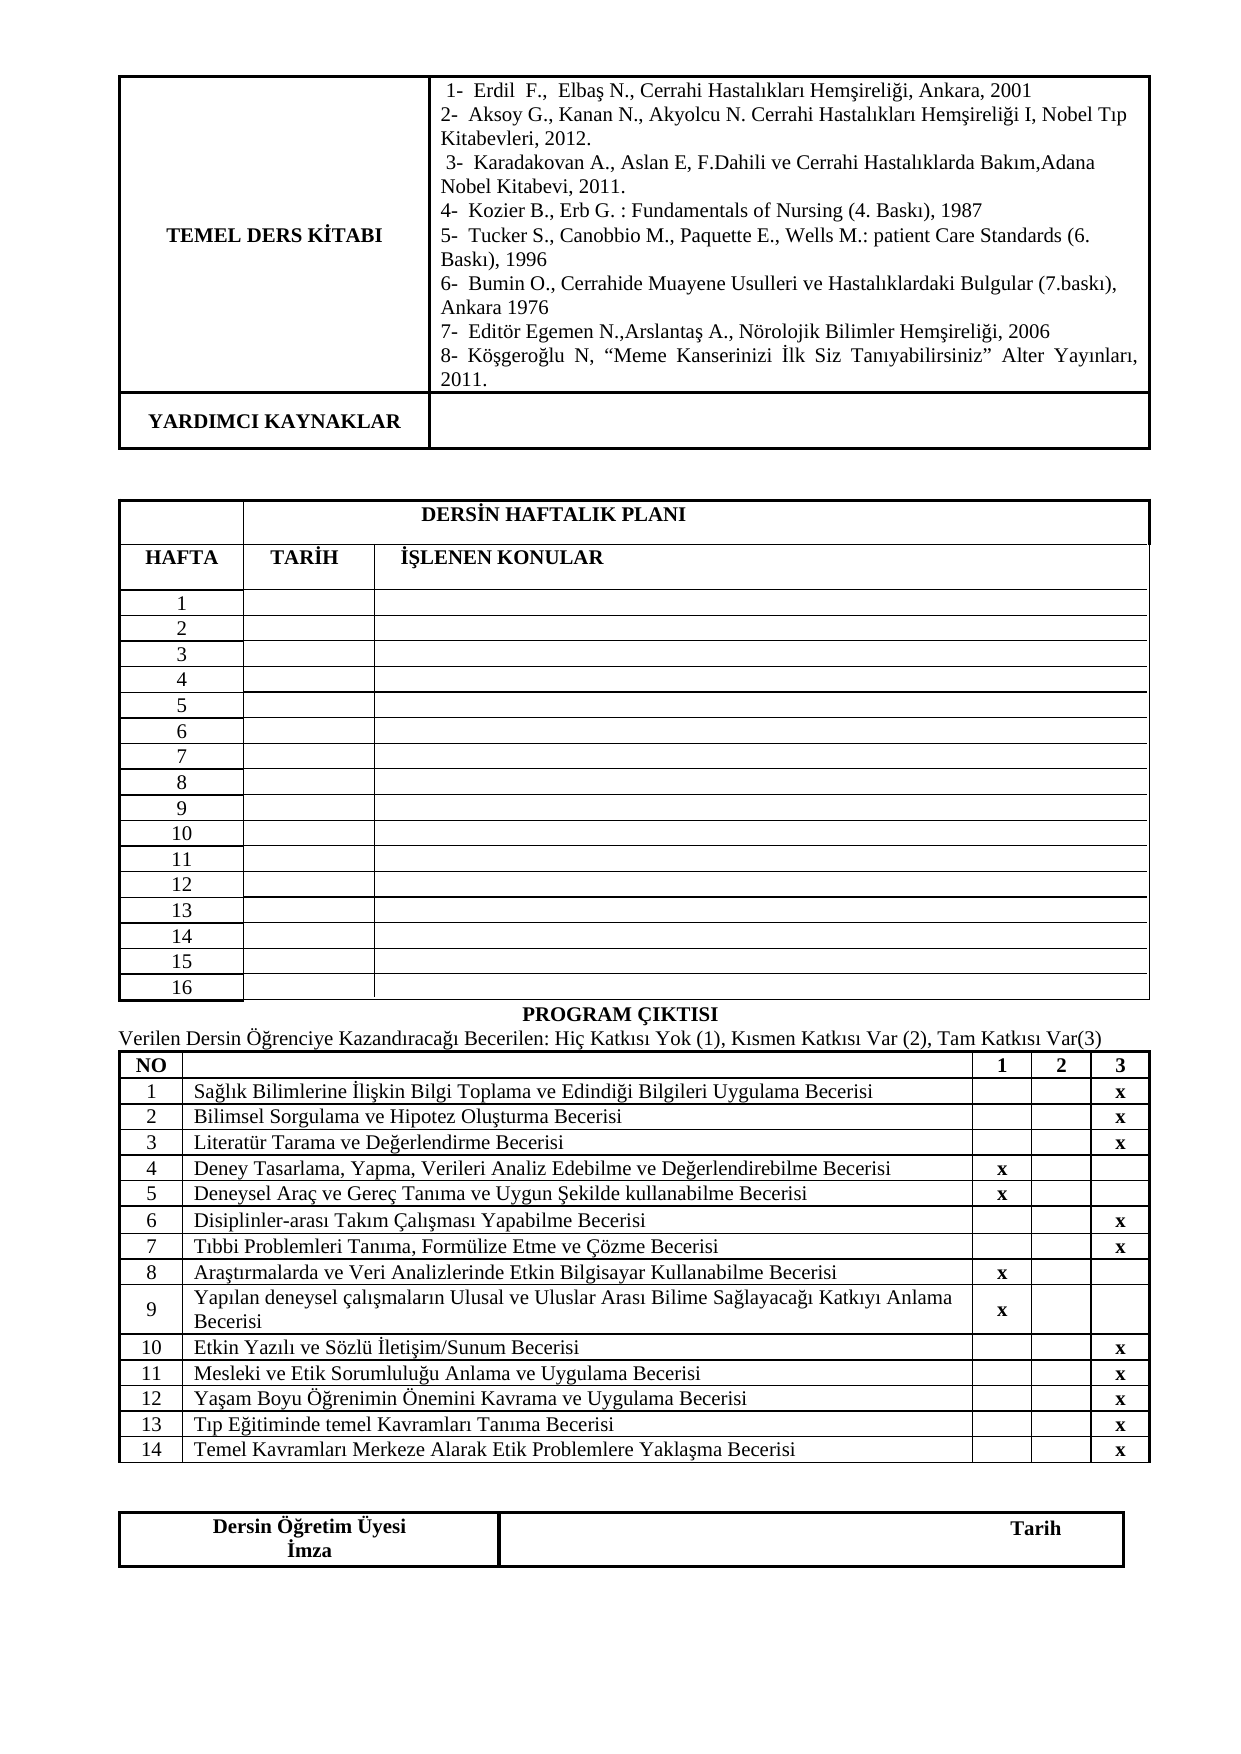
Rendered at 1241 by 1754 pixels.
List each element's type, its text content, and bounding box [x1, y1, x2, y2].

table_cell Araştırmalarda ve Veri Analizlerinde Etkin Bilgisayar Kullanabilme Becerisi [183, 1260, 972, 1284]
table_cell YARDIMCI KAYNAKLAR [121, 394, 428, 447]
table_cell 14 [121, 1437, 182, 1461]
table_cell [1032, 1386, 1090, 1410]
table_cell 4 [121, 667, 243, 691]
table_cell [973, 1335, 1031, 1359]
table_cell 3 [121, 642, 243, 666]
table_cell [1032, 1234, 1090, 1258]
table_cell 3 [121, 1130, 182, 1154]
table_cell Deney Tasarlama, Yapma, Verileri Analiz Edebilme ve Değerlendirebilme Becerisi [183, 1156, 972, 1180]
table_cell 1- Erdil F., Elbaş N., Cerrahi Hastalıkları Hemşireliği, Ankara, 2001 2- Aksoy G., Kanan N., Akyolcu N. Cerrahi Hastalıkları Hemşireliği I, Nobel Tıp Kitabevleri, 2012. 3- Karadakovan A., Aslan E, F.Dahili ve Cerrahi Hastalıklarda Bakım,Adana Nobel Kitabevi, 2011. 4- Kozier B., Erb G. : Fundamentals of Nursing (4. Baskı), 1987 5- Tucker S., Canobbio M., Paquette E., Wells M.: patient Care Standards (6. Baskı), 1996 6- Bumin O., Cerrahide Muayene Usulleri ve Hastalıklardaki Bulgular (7.baskı), Ankara 1976 7- Editör Egemen N.,Arslantaş A., Nörolojik Bilimler Hemşireliği, 2006 8- Köşgeroğlu N, “Meme Kanserinizi İlk Siz Tanıyabilirsiniz” Alter Yayınları, 2011. [431, 78, 1148, 391]
table_cell 5 [121, 1181, 182, 1205]
table_cell [1032, 1285, 1090, 1333]
table_cell Yaşam Boyu Öğrenimin Önemini Kavrama ve Uygulama Becerisi [183, 1386, 972, 1410]
table_cell [375, 589, 1149, 614]
table_cell [375, 871, 1149, 896]
table_header NO [121, 1053, 182, 1077]
text PROGRAM ÇIKTISI [118, 1002, 1122, 1026]
table_cell [244, 923, 374, 948]
table_cell x [973, 1260, 1031, 1284]
table_cell [1032, 1437, 1090, 1461]
table_cell TARİH [244, 545, 374, 589]
table_cell [431, 394, 1148, 447]
table_cell [973, 1105, 1031, 1128]
table_cell 15 [121, 949, 243, 973]
table_cell x [1092, 1105, 1148, 1128]
table_header [183, 1053, 972, 1077]
table_cell [244, 590, 374, 614]
table_cell 2 [121, 616, 243, 640]
table_cell 4 [121, 1156, 182, 1180]
table_cell 9 [121, 796, 243, 819]
table_cell [1032, 1079, 1090, 1103]
table_cell [375, 948, 1149, 973]
table_cell [244, 667, 374, 691]
table_cell [244, 898, 374, 922]
table_cell 12 [121, 1386, 182, 1410]
table_cell 13 [121, 1412, 182, 1436]
table_cell x [973, 1181, 1031, 1205]
table_cell [244, 846, 374, 871]
table_cell 5 [121, 693, 243, 717]
table_header 2 [1032, 1053, 1090, 1077]
table_cell Tıp Eğitiminde temel Kavramları Tanıma Becerisi [183, 1412, 972, 1436]
table_cell [1032, 1260, 1090, 1284]
table_cell [375, 922, 1149, 948]
table_cell [244, 795, 374, 819]
table_cell [375, 691, 1149, 717]
text Verilen Dersin Öğrenciye Kazandıracağı Becerilen: Hiç Katkısı Yok (1), Kısmen Katkısı Var (2), Tam Katkısı Var(3) [118, 1026, 1122, 1050]
table_header [121, 502, 243, 544]
table_cell [375, 896, 1149, 922]
table_cell Temel Kavramları Merkeze Alarak Etik Problemlere Yaklaşma Becerisi [183, 1437, 972, 1461]
table_cell Sağlık Bilimlerine İlişkin Bilgi Toplama ve Edindiği Bilgileri Uygulama Becerisi [183, 1079, 972, 1103]
table_cell [1092, 1260, 1148, 1284]
table_cell [1092, 1156, 1148, 1180]
table_cell [1032, 1105, 1090, 1128]
table_cell 1 [121, 591, 243, 614]
table_cell [244, 641, 374, 666]
table_cell 10 [121, 821, 243, 845]
table_cell [973, 1412, 1031, 1436]
table_cell Disiplinler-arası Takım Çalışması Yapabilme Becerisi [183, 1207, 972, 1232]
table_header Tarih [501, 1514, 1122, 1565]
table_cell 9 [121, 1285, 182, 1333]
table_cell Tıbbi Problemleri Tanıma, Formülize Etme ve Çözme Becerisi [183, 1234, 972, 1258]
table_cell x [1092, 1412, 1148, 1436]
table_cell [973, 1361, 1031, 1384]
table_cell İŞLENEN KONULAR [375, 544, 1149, 589]
table_cell [375, 845, 1149, 871]
table_header 3 [1092, 1053, 1148, 1077]
table_cell 7 [121, 1234, 182, 1258]
table_cell [973, 1130, 1031, 1154]
table_cell [375, 743, 1149, 768]
table_cell TEMEL DERS KİTABI [121, 78, 428, 391]
table_cell 6 [121, 1207, 182, 1232]
table_cell [973, 1437, 1031, 1461]
table_cell [1032, 1181, 1090, 1205]
table_cell x [1092, 1386, 1148, 1410]
table_cell [1032, 1156, 1090, 1180]
table_cell x [1092, 1130, 1148, 1154]
table_cell [244, 821, 374, 845]
table_header Dersin Öğretim Üyesi İmza [121, 1514, 497, 1565]
table_cell x [1092, 1079, 1148, 1103]
table_cell [375, 666, 1149, 691]
table_cell 16 [121, 975, 243, 999]
table_cell 12 [121, 872, 243, 896]
table_cell x [1092, 1437, 1148, 1461]
table_cell Literatür Tarama ve Değerlendirme Becerisi [183, 1130, 972, 1154]
table_cell 10 [121, 1335, 182, 1359]
table_header 1 [973, 1053, 1031, 1077]
table_cell x [1092, 1207, 1148, 1232]
table_cell HAFTA [121, 545, 243, 589]
table_cell 2 [121, 1105, 182, 1128]
table_cell [244, 693, 374, 717]
table_cell [244, 949, 374, 973]
table_cell 7 [121, 744, 243, 768]
table_cell Etkin Yazılı ve Sözlü İletişim/Sunum Becerisi [183, 1335, 972, 1359]
table_cell 6 [121, 719, 243, 743]
table_cell [1032, 1335, 1090, 1359]
table_cell [375, 794, 1149, 819]
table_cell [1032, 1207, 1090, 1232]
table_cell x [1092, 1234, 1148, 1258]
table_cell [1092, 1181, 1148, 1205]
table_cell [244, 974, 374, 999]
table_cell [375, 640, 1149, 666]
table_header DERSİN HAFTALIK PLANI [244, 502, 1148, 544]
table_cell [244, 718, 374, 743]
table_cell 11 [121, 847, 243, 871]
table_cell [375, 717, 1149, 743]
table_cell [244, 769, 374, 794]
table_cell x [1092, 1361, 1148, 1384]
table_cell [1032, 1412, 1090, 1436]
table_cell Deneysel Araç ve Gereç Tanıma ve Uygun Şekilde kullanabilme Becerisi [183, 1181, 972, 1205]
table_cell [375, 615, 1149, 640]
table_cell x [1092, 1335, 1148, 1359]
table_cell x [973, 1156, 1031, 1180]
table_cell 1 [121, 1079, 182, 1103]
table_cell [375, 973, 1149, 999]
table_cell 11 [121, 1361, 182, 1384]
table_cell [973, 1234, 1031, 1258]
table_cell [973, 1207, 1031, 1232]
table_cell Mesleki ve Etik Sorumluluğu Anlama ve Uygulama Becerisi [183, 1361, 972, 1384]
table_cell [1032, 1130, 1090, 1154]
table_cell [973, 1386, 1031, 1410]
table_cell [244, 872, 374, 896]
table_cell Yapılan deneysel çalışmaların Ulusal ve Uluslar Arası Bilime Sağlayacağı Katkıyı Anlama Becerisi [183, 1285, 972, 1333]
table_cell 14 [121, 924, 243, 948]
table_cell [1092, 1285, 1148, 1333]
table_cell [375, 768, 1149, 794]
table_cell [1032, 1361, 1090, 1384]
table_cell 8 [121, 770, 243, 794]
table_cell 13 [121, 898, 243, 922]
table_cell Bilimsel Sorgulama ve Hipotez Oluşturma Becerisi [183, 1105, 972, 1128]
table_cell [244, 744, 374, 768]
table_cell [973, 1079, 1031, 1103]
table_cell 8 [121, 1260, 182, 1284]
table_cell [244, 616, 374, 640]
table_cell x [973, 1285, 1031, 1333]
table_cell [375, 820, 1149, 845]
